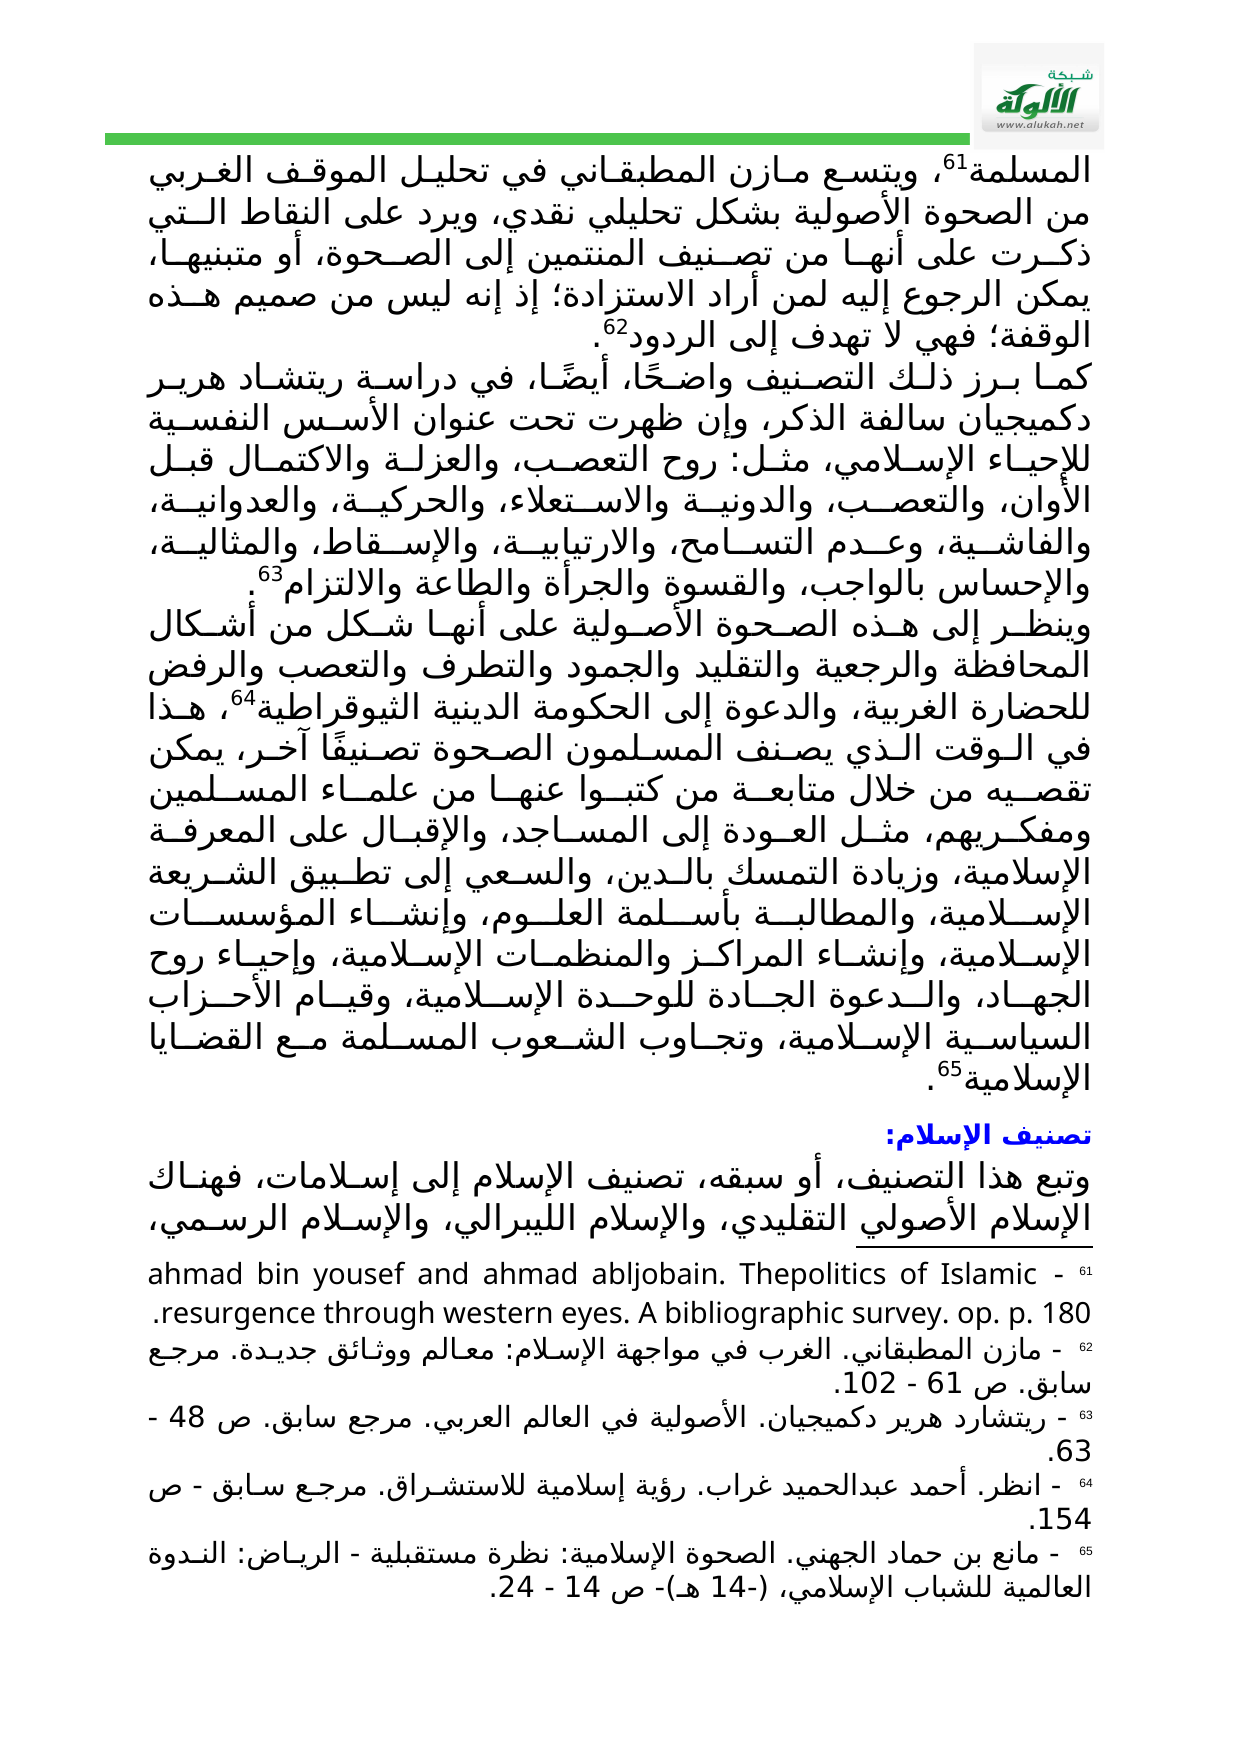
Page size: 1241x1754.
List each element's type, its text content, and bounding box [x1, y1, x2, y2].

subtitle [148, 1156, 1092, 1238]
subtitle كما برز ذلك التصنيف واضحًا، أيضًا، في دراسة ريتشاد هرير دكميجيان سالفة الذكر، وإن ظهرت تحت عنوان الأسس النفسية للإحياء الإسلامي، مثل: روح التعصب، والعزلة والاكتمال قبل الأوان، والتعصب، والدونية والاستعلاء، والحركية، والعدوانية، والفاشية، وعدم التسامح، والارتيابية، والإسقاط، والمثالية، والإحساس بالواجب، والقسوة والجرأة والطاعة والالتزام. [148, 356, 1092, 604]
subtitle وينظر إلى هذه الصحوة الأصولية على أنها شكل من أشكال المحافظة والرجعية والتقليد والجمود والتطرف والتعصب والرفض للحضارة الغربية، والدعوة إلى الحكومة الدينية الثيوقراطية، هذا في الوقت الذي يصنف المسلمون الصحوة تصنيفًا آخر، يمكن تقصيه من خلال متابعة من كتبوا عنها من علماء المسلمين ومفكريهم، مثل العودة إلى المساجد، والإقبال على المعرفة الإسلامية، وزيادة التمسك بالدين، والسعي إلى تطبيق الشريعة الإسلامية، والمطالبة بأسلمة العلوم، وإنشاء المؤسسات الإسلامية، وإنشاء المراكز والمنظمات الإسلامية، وإحياء روح الجهاد، والدعوة الجادة للوحدة الإسلامية، وقيام الأحزاب السياسية الإسلامية، وتجاوب الشعوب المسلمة مع القضايا الإسلامية. [148, 604, 1092, 1099]
subtitle تصنيف الإسلام: [148, 1119, 1092, 1151]
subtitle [148, 150, 1092, 356]
